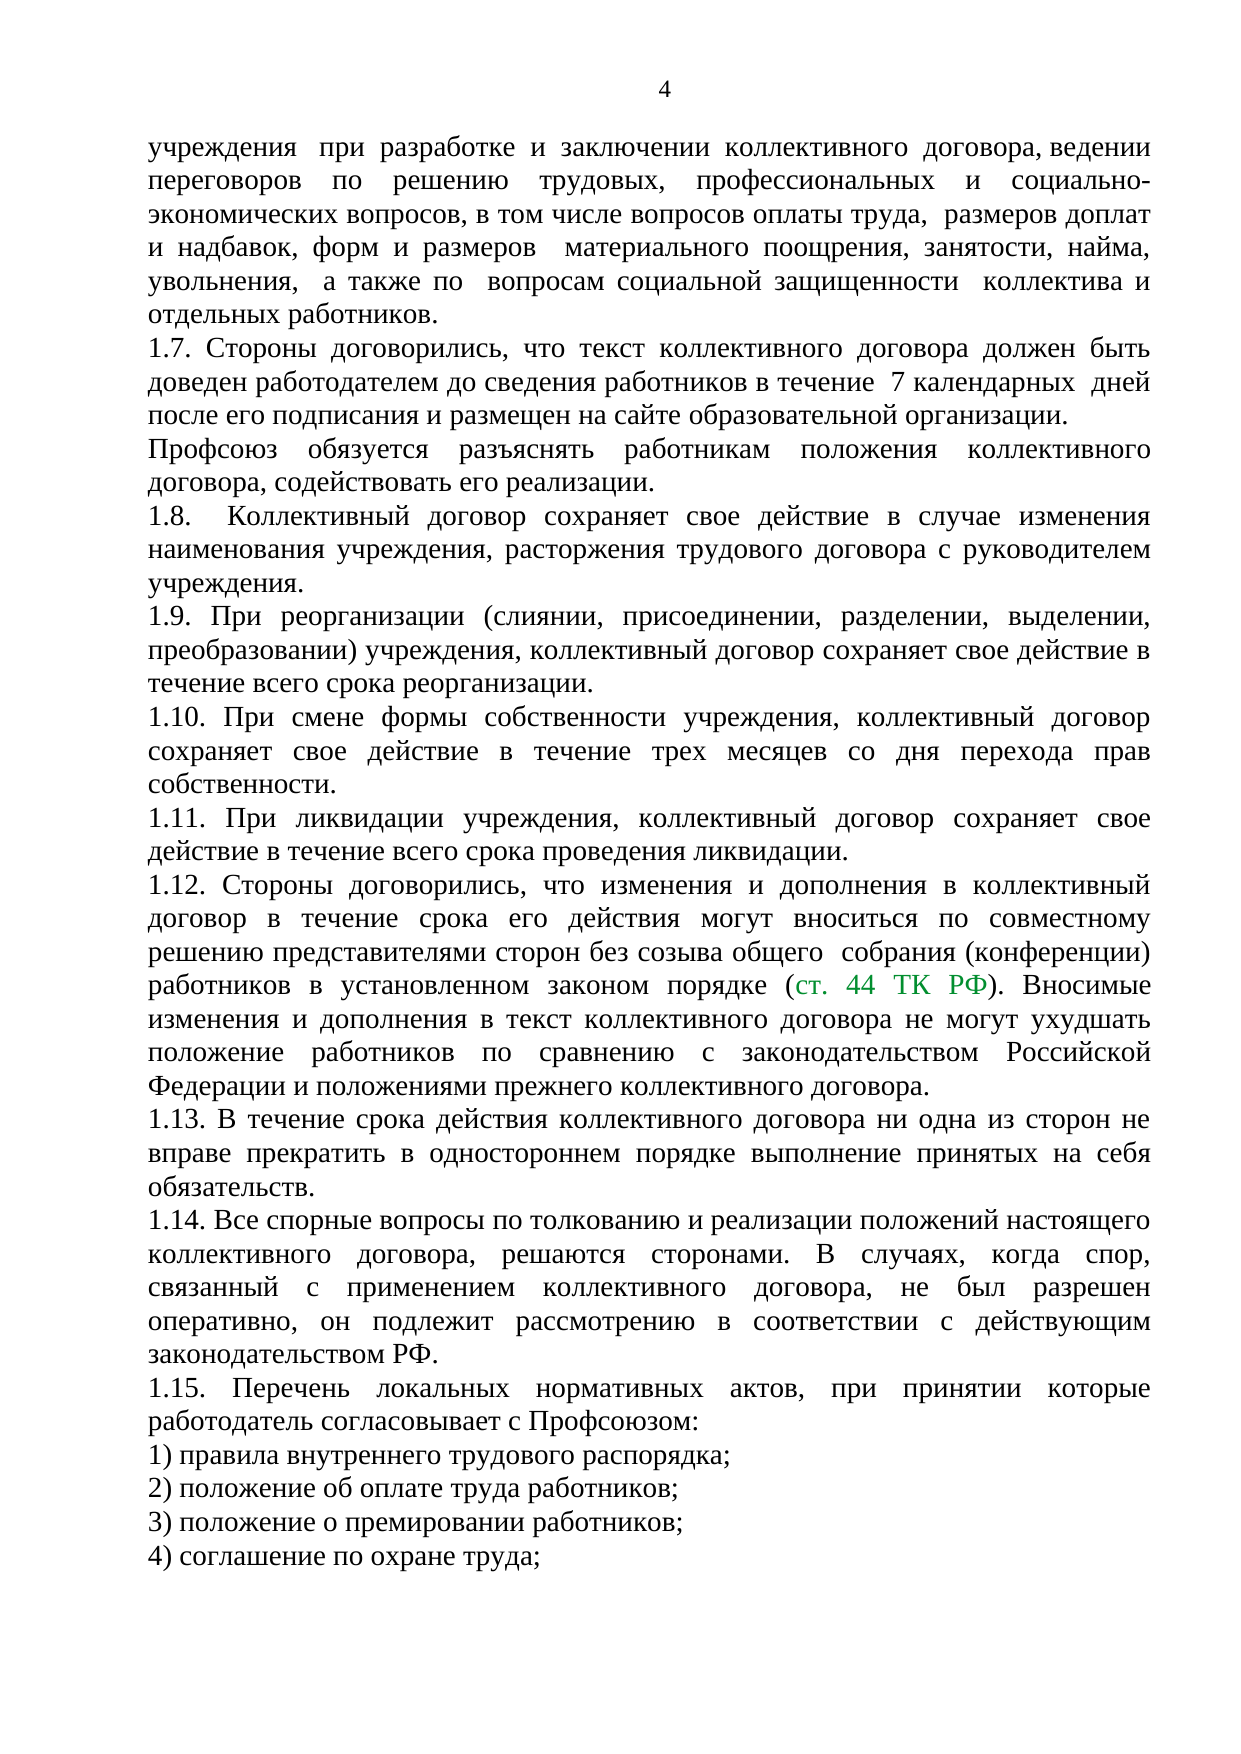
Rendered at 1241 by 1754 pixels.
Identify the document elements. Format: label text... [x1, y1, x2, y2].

text 4) соглашение по охране труда; [148, 1538, 1152, 1571]
text 1.7. Стороны договорились, что текст коллективного договора должен быть доведен работодателем до сведения работников в течение 7 календарных дней после его подписания и размещен на сайте образовательной организации. [148, 330, 1152, 431]
text 1.13. В течение срока действия коллективного договора ни одна из сторон не вправе прекратить в одностороннем порядке выполнение принятых на себя обязательств. [148, 1102, 1152, 1202]
text 1.15. Перечень локальных нормативных актов, при принятии которые работодатель согласовывает с Профсоюзом: [148, 1370, 1152, 1437]
text 1) правила внутреннего трудового распорядка; [148, 1437, 1152, 1471]
text 2) положение об оплате труда работников; [148, 1471, 1152, 1504]
text 3) положение о премировании работников; [148, 1504, 1152, 1538]
text Профсоюз обязуется разъяснять работникам положения коллективного договора, содействовать его реализации. [148, 431, 1152, 498]
text 1.12. Стороны договорились, что изменения и дополнения в коллективный договор в течение срока его действия могут вноситься по совместному решению представителями сторон без созыва общего собрания (конференции) работников в установленном законом порядке (ст. 44 ТК РФ). Вносимые изменения и дополнения в текст коллективного договора не могут ухудшать положение работников по сравнению с законодательством Российской Федерации и положениями прежнего коллективного договора. [148, 867, 1152, 1102]
text 1.8. Коллективный договор сохраняет свое действие в случае изменения наименования учреждения, расторжения трудового договора с руководителем учреждения. [148, 498, 1152, 598]
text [148, 129, 1152, 330]
text 1.14. Все спорные вопросы по толкованию и реализации положений настоящего коллективного договора, решаются сторонами. В случаях, когда спор, связанный с применением коллективного договора, не был разрешен оперативно, он подлежит рассмотрению в соответствии с действующим законодательством РФ. [148, 1202, 1152, 1370]
text 1.11. При ликвидации учреждения, коллективный договор сохраняет свое действие в течение всего срока проведения ликвидации. [148, 800, 1152, 867]
text 1.9. При реорганизации (слиянии, присоединении, разделении, выделении, преобразовании) учреждения, коллективный договор сохраняет свое действие в течение всего срока реорганизации. [148, 598, 1152, 699]
text 1.10. При смене формы собственности учреждения, коллективный договор сохраняет свое действие в течение трех месяцев со дня перехода прав собственности. [148, 699, 1152, 800]
